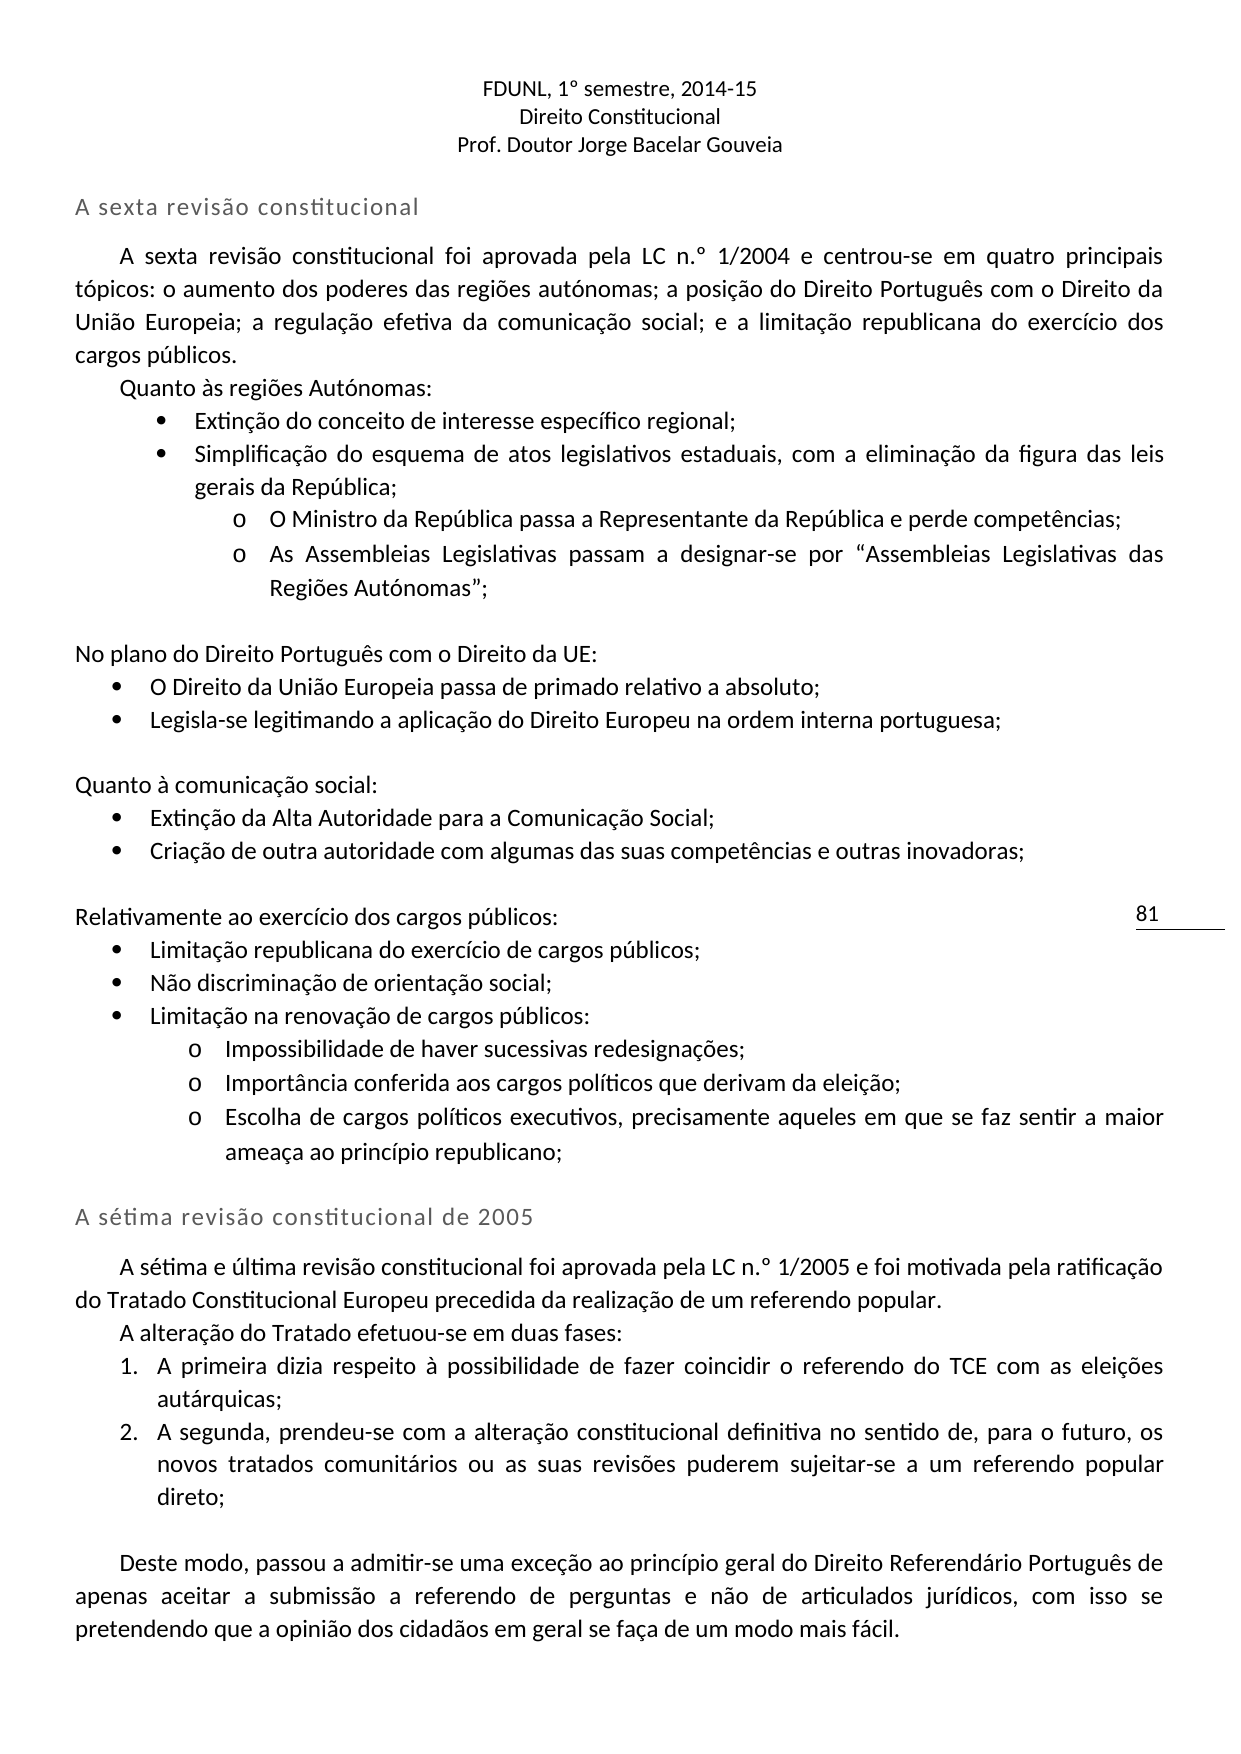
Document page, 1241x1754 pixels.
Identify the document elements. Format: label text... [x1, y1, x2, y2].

subtitle A sexta revisão constitucional [75, 191, 1165, 221]
list A segunda, prendeu-se com a alteração constitucional definitiva no sentido de, para o futuro, os novos tratados comunitários ou as suas revisões puderem sujeitar-se a um referendo popular direto; [119, 1416, 1165, 1512]
list As Assembleias Legislativas passam a designar-se por “Assembleias Legislativas das Regiões Autónomas”; [232, 538, 1165, 603]
text A sétima e última revisão constitucional foi aprovada pela LC n.º 1/2005 e foi motivada pela ratificação do Tratado Constitucional Europeu precedida da realização de um referendo popular. [75, 1251, 1165, 1314]
text Quanto à comunicação social: [75, 769, 1165, 800]
text No plano do Direito Português com o Direito da UE: [75, 638, 1165, 668]
list O Direito da União Europeia passa de primado relativo a absoluto; [112, 671, 1165, 701]
list Impossibilidade de haver sucessivas redesignações; [187, 1033, 1165, 1065]
text A sexta revisão constitucional foi aprovada pela LC n.º 1/2004 e centrou-se em quatro principais tópicos: o aumento dos poderes das regiões autónomas; a posição do Direito Português com o Direito da União Europeia; a regulação efetiva da comunicação social; e a limitação republicana do exercício dos cargos públicos. [75, 240, 1165, 369]
list Legisla-se legitimando a aplicação do Direito Europeu na ordem interna portuguesa; [112, 704, 1165, 734]
list Extinção do conceito de interesse específico regional; [157, 405, 1165, 435]
list Simplificação do esquema de atos legislativos estaduais, com a eliminação da figura das leis gerais da República; [157, 438, 1165, 501]
text A alteração do Tratado efetuou-se em duas fases: [75, 1317, 1165, 1347]
text Quanto às regiões Autónomas: [75, 372, 1165, 402]
list Limitação republicana do exercício de cargos públicos; [112, 934, 1165, 965]
list Limitação na renovação de cargos públicos: [112, 1000, 1165, 1031]
list Escolha de cargos políticos executivos, precisamente aqueles em que se faz sentir a maior ameaça ao princípio republicano; [187, 1101, 1165, 1166]
subtitle A sétima revisão constitucional de 2005 [75, 1201, 1165, 1232]
list A primeira dizia respeito à possibilidade de fazer coincidir o referendo do TCE com as eleições autárquicas; [119, 1350, 1165, 1413]
list Importância conferida aos cargos políticos que derivam da eleição; [187, 1067, 1165, 1099]
list Não discriminação de orientação social; [112, 967, 1165, 998]
list O Ministro da República passa a Representante da República e perde competências; [232, 504, 1165, 535]
text Relativamente ao exercício dos cargos públicos: [75, 901, 1165, 932]
list Extinção da Alta Autoridade para a Comunicação Social; [112, 802, 1165, 833]
list Criação de outra autoridade com algumas das suas competências e outras inovadoras; [112, 835, 1165, 866]
text Deste modo, passou a admitir-se uma exceção ao princípio geral do Direito Referendário Português de apenas aceitar a submissão a referendo de perguntas e não de articulados jurídicos, com isso se pretendendo que a opinião dos cidadãos em geral se faça de um modo mais fácil. [75, 1547, 1165, 1644]
